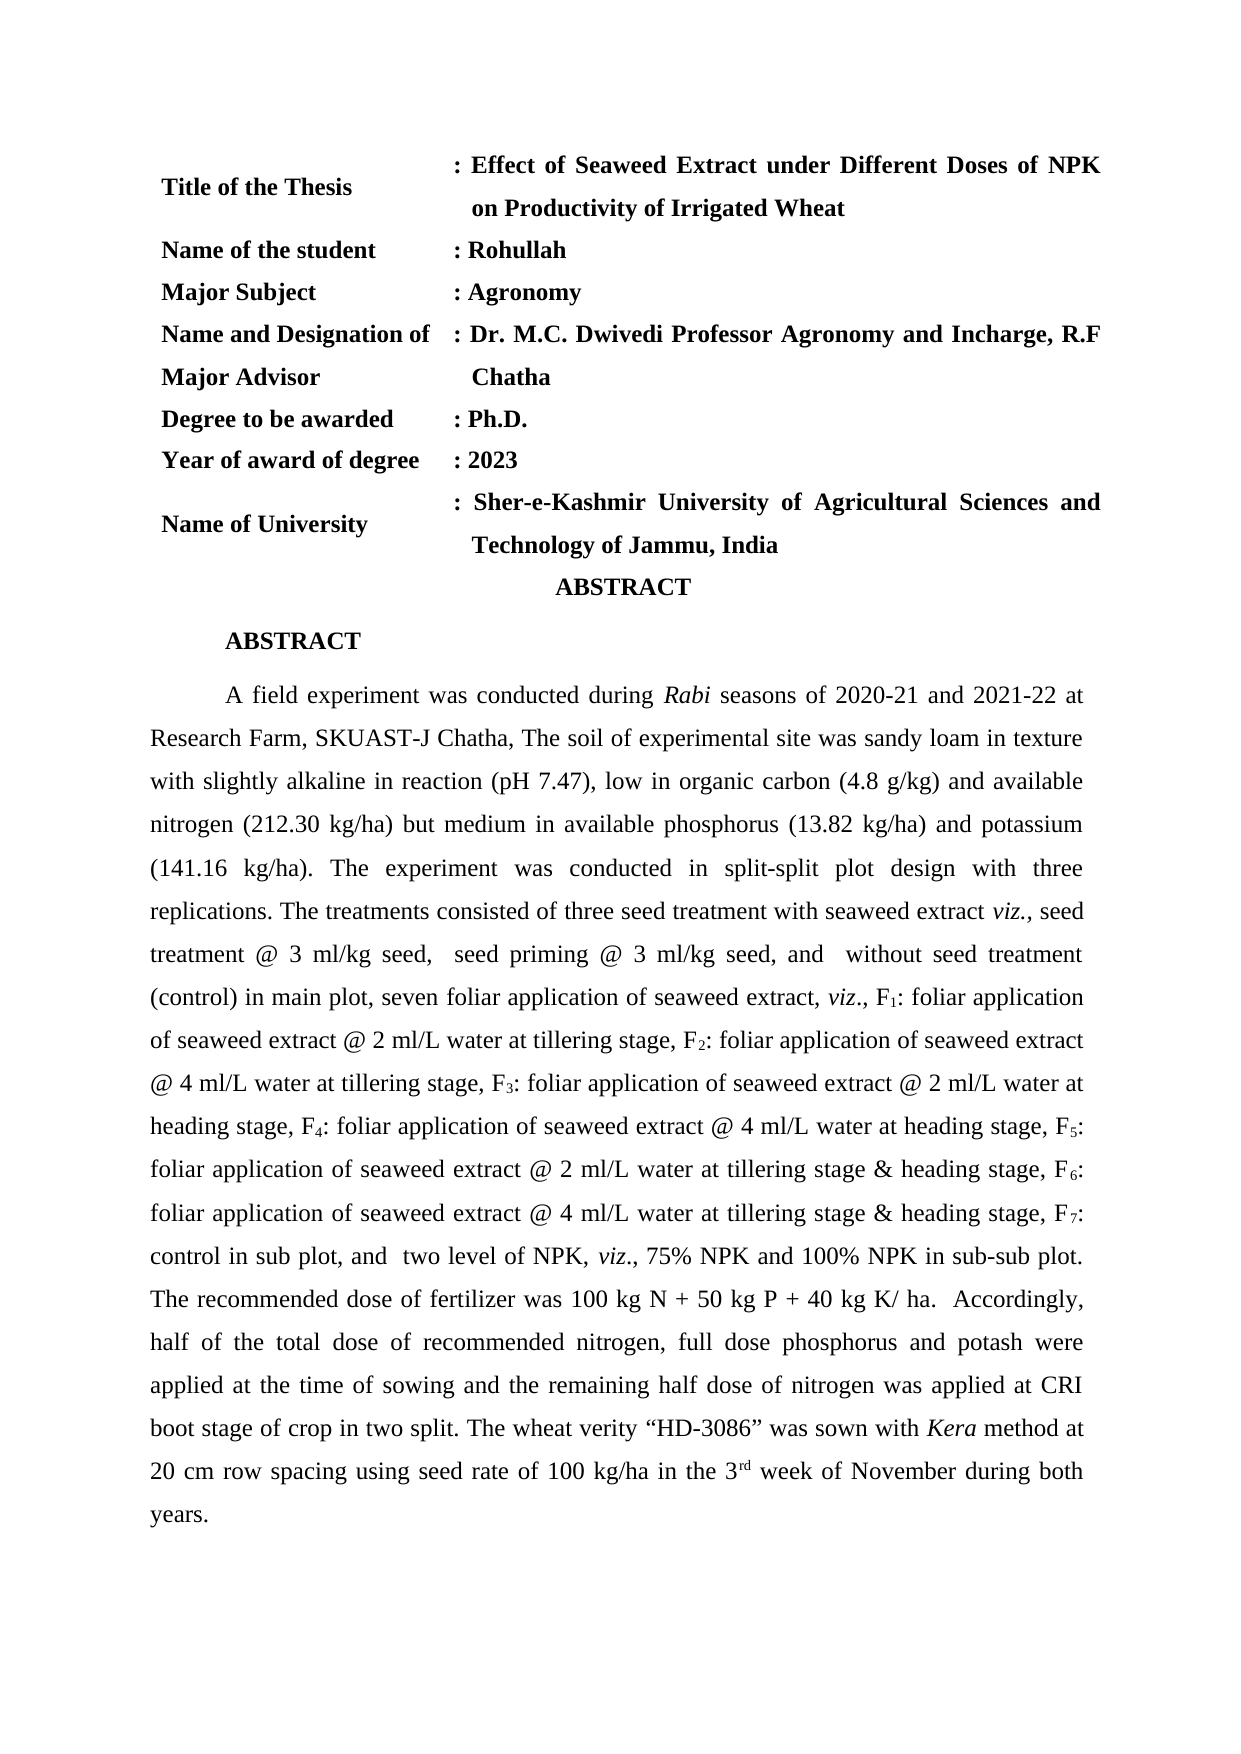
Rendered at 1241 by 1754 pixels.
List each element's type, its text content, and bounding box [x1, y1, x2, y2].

table_cell Year of award of degree [150, 446, 442, 487]
table_cell Name and Designation of Major Advisor [150, 319, 442, 404]
table_cell : Rohullah [442, 235, 1113, 277]
table_cell Name of University [150, 488, 442, 572]
table_cell : 2023 [442, 446, 1113, 487]
text ABSTRACT [150, 626, 1090, 655]
text ABSTRACT [150, 572, 1090, 601]
table_cell : Dr. M.C. Dwivedi Professor Agronomy and Incharge, R.F Chatha [442, 319, 1113, 404]
table_cell Name of the student [150, 235, 442, 277]
table_cell : Sher-e-Kashmir University of Agricultural Sciences and Technology of Jammu, India [442, 488, 1113, 572]
table_header Title of the Thesis [150, 150, 442, 235]
table_cell : Ph.D. [442, 404, 1113, 446]
table_cell Major Subject [150, 277, 442, 319]
text A field experiment was conducted during Rabi seasons of 2020-21 and 2021-22 at Research Farm, SKUAST-J Chatha, The soil of experimental site was sandy loam in texture with slightly alkaline in reaction (pH 7.47), low in organic carbon (4.8 g/kg) and available nitrogen (212.30 kg/ha) but medium in available phosphorus (13.82 kg/ha) and potassium (141.16 kg/ha). The experiment was conducted in split-split plot design with three replications. The treatments consisted of three seed treatment with seaweed extract viz., seed treatment @ 3 ml/kg seed, seed priming @ 3 ml/kg seed, and without seed treatment (control) in main plot, seven foliar application of seaweed extract, viz., F1: foliar application of seaweed extract @ 2 ml/L water at tillering stage, F2: foliar application of seaweed extract @ 4 ml/L water at tillering stage, F3: foliar application of seaweed extract @ 2 ml/L water at heading stage, F4: foliar application of seaweed extract @ 4 ml/L water at heading stage, F5: foliar application of seaweed extract @ 2 ml/L water at tillering stage & heading stage, F6: foliar application of seaweed extract @ 4 ml/L water at tillering stage & heading stage, F7: control in sub plot, and two level of NPK, viz., 75% NPK and 100% NPK in sub-sub plot. The recommended dose of fertilizer was 100 kg N + 50 kg P + 40 kg K/ ha. Accordingly, half of the total dose of recommended nitrogen, full dose phosphorus and potash were applied at the time of sowing and the remaining half dose of nitrogen was applied at CRI boot stage of crop in two split. The wheat verity “HD-3086” was sown with Kera method at 20 cm row spacing using seed rate of 100 kg/ha in the 3rd week of November during both years. [150, 680, 1084, 1528]
table_cell Degree to be awarded [150, 404, 442, 446]
table_header : Effect of Seaweed Extract under Different Doses of NPK on Productivity of Irrigated Wheat [442, 150, 1113, 235]
table_cell : Agronomy [442, 277, 1113, 319]
